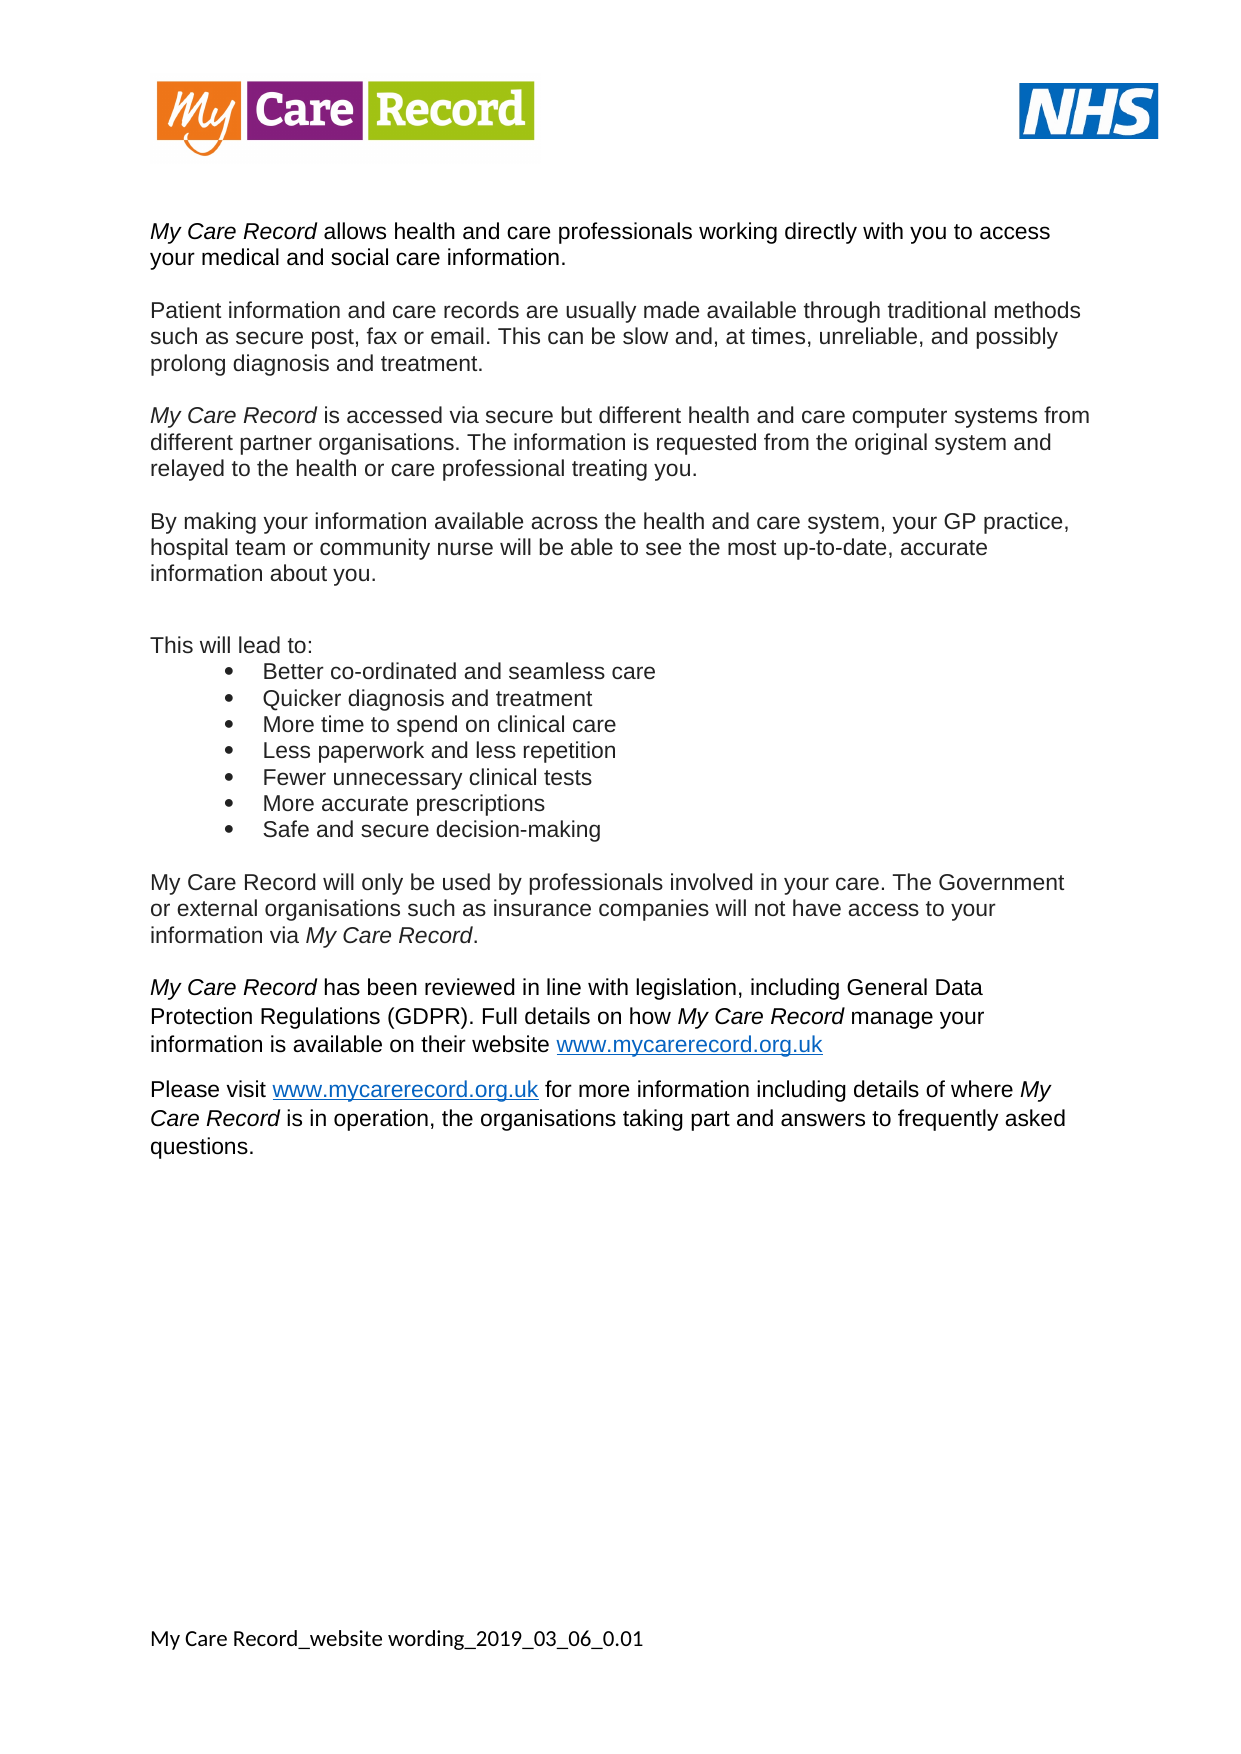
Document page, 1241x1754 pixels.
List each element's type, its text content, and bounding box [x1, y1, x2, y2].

list Better co-ordinated and seamless care [225, 658, 1090, 684]
text My Care Record has been reviewed in line with legislation, including General Data Protection Regulations (GDPR). Full details on how My Care Record manage your information is available on their website www.mycarerecord.org.uk [150, 974, 1090, 1058]
text Please visit www.mycarerecord.org.uk for more information including details of where My Care Record is in operation, the organisations taking part and answers to frequently asked questions. [150, 1076, 1090, 1159]
list Less paperwork and less repetition [225, 737, 1090, 763]
text Patient information and care records are usually made available through traditional methods such as secure post, fax or email. This can be slow and, at times, unreliable, and possibly prolong diagnosis and treatment. [150, 297, 1090, 376]
text My Care Record will only be used by professionals involved in your care. The Government or external organisations such as insurance companies will not have access to your information via My Care Record. [150, 869, 1090, 948]
picture [1019, 83, 1159, 139]
list Safe and secure decision-making [225, 816, 1090, 843]
list Fewer unnecessary clinical tests [225, 763, 1090, 790]
text My Care Record is accessed via secure but different health and care computer systems from different partner organisations. The information is requested from the original system and relayed to the health or care professional treating you. [150, 402, 1090, 481]
list More time to spend on clinical care [225, 711, 1090, 737]
list More accurate prescriptions [225, 790, 1090, 816]
text This will lead to: [150, 632, 1090, 658]
text My Care Record allows health and care professionals working directly with you to access your medical and social care information. [150, 218, 1090, 270]
list Quicker diagnosis and treatment [225, 684, 1090, 711]
text By making your information available across the health and care system, your GP practice, hospital team or community nurse will be able to see the most up-to-date, accurate information about you. [150, 508, 1090, 587]
picture [150, 73, 541, 164]
